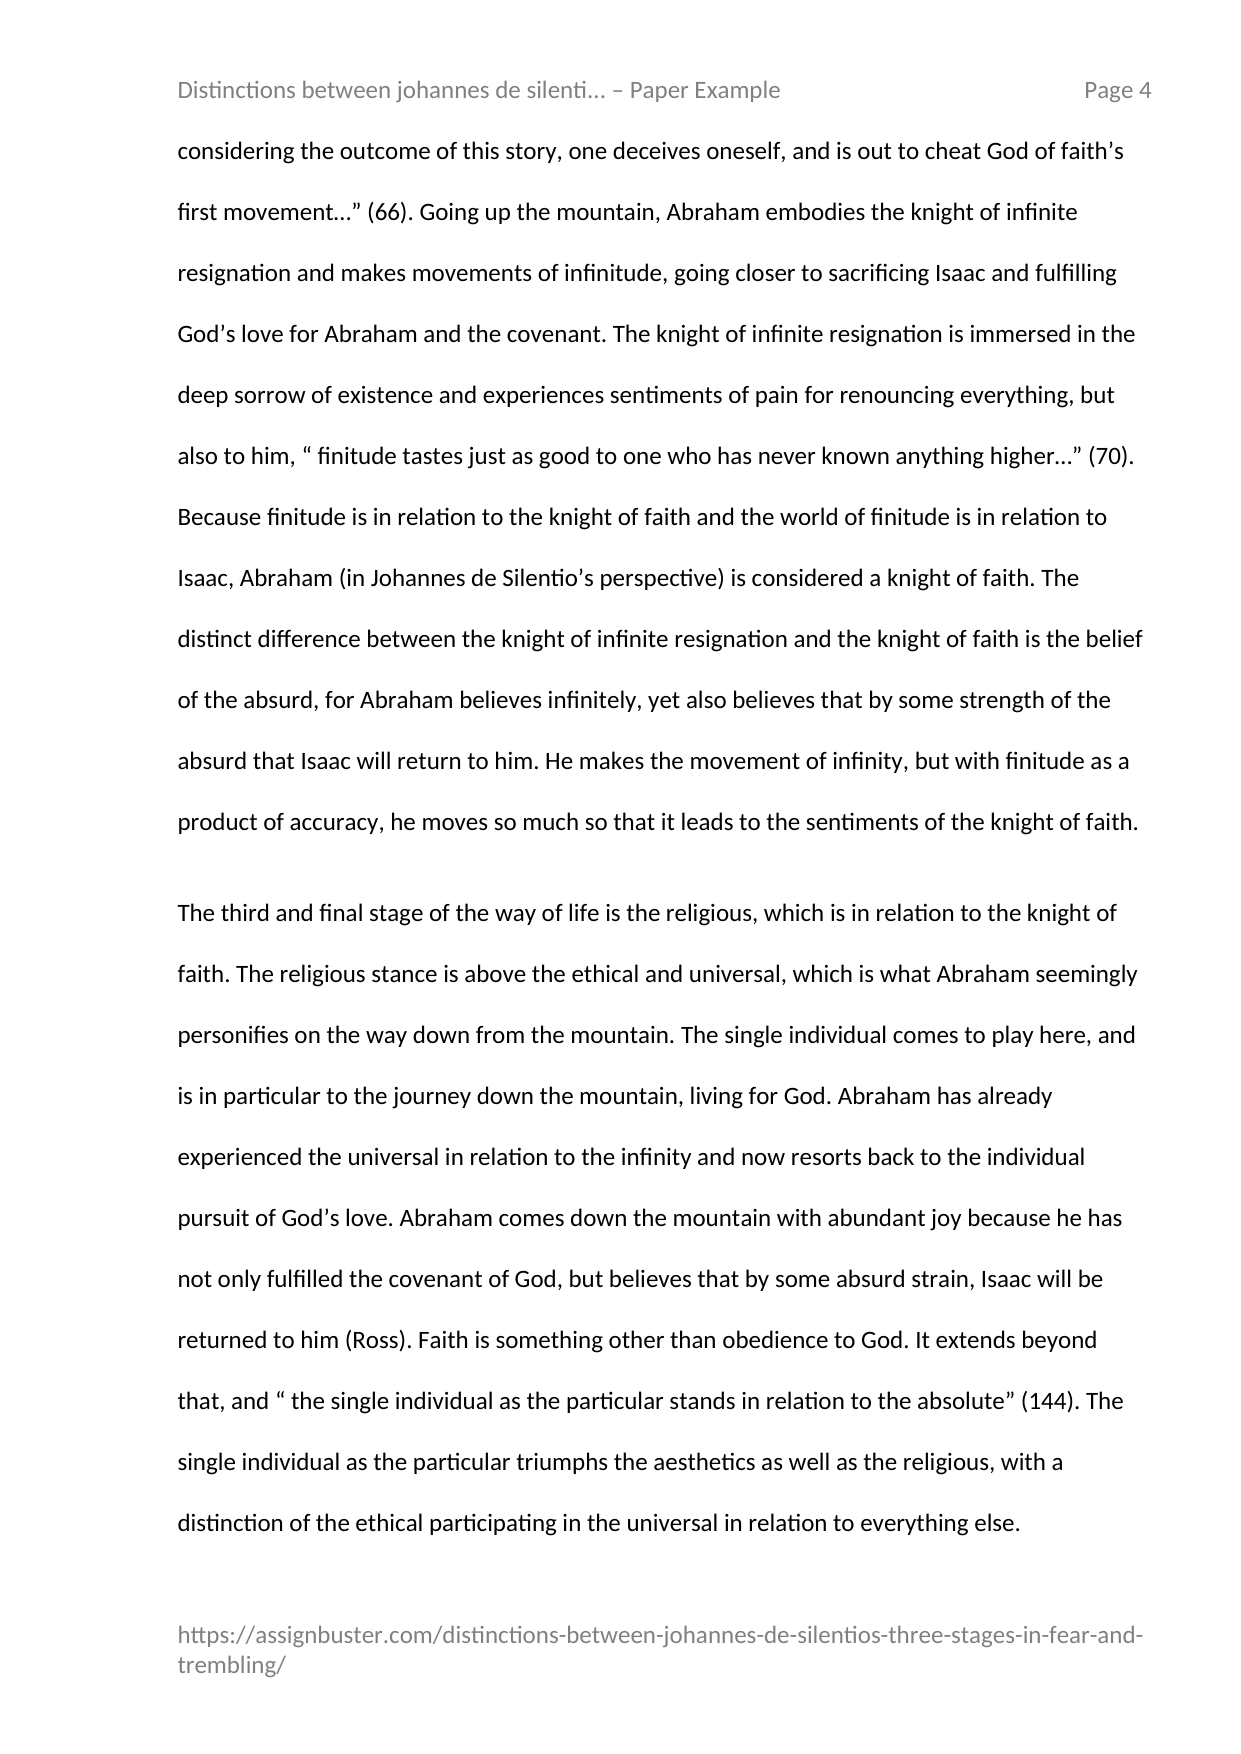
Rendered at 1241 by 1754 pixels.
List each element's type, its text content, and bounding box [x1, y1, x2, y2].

text The third and final stage of the way of life is the religious, which is in relation to the knight of faith. The religious stance is above the ethical and universal, which is what Abraham seemingly personifies on the way down from the mountain. The single individual comes to play here, and is in particular to the journey down the mountain, living for God. Abraham has already experienced the universal in relation to the infinity and now resorts back to the individual pursuit of God’s love. Abraham comes down the mountain with abundant joy because he has not only fulfilled the covenant of God, but believes that by some absurd strain, Isaac will be returned to him (Ross). Faith is something other than obedience to God. It extends beyond that, and “ the single individual as the particular stands in relation to the absolute” (144). The single individual as the particular triumphs the aesthetics as well as the religious, with a distinction of the ethical participating in the universal in relation to everything else. [177, 897, 1152, 1538]
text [177, 135, 1152, 837]
